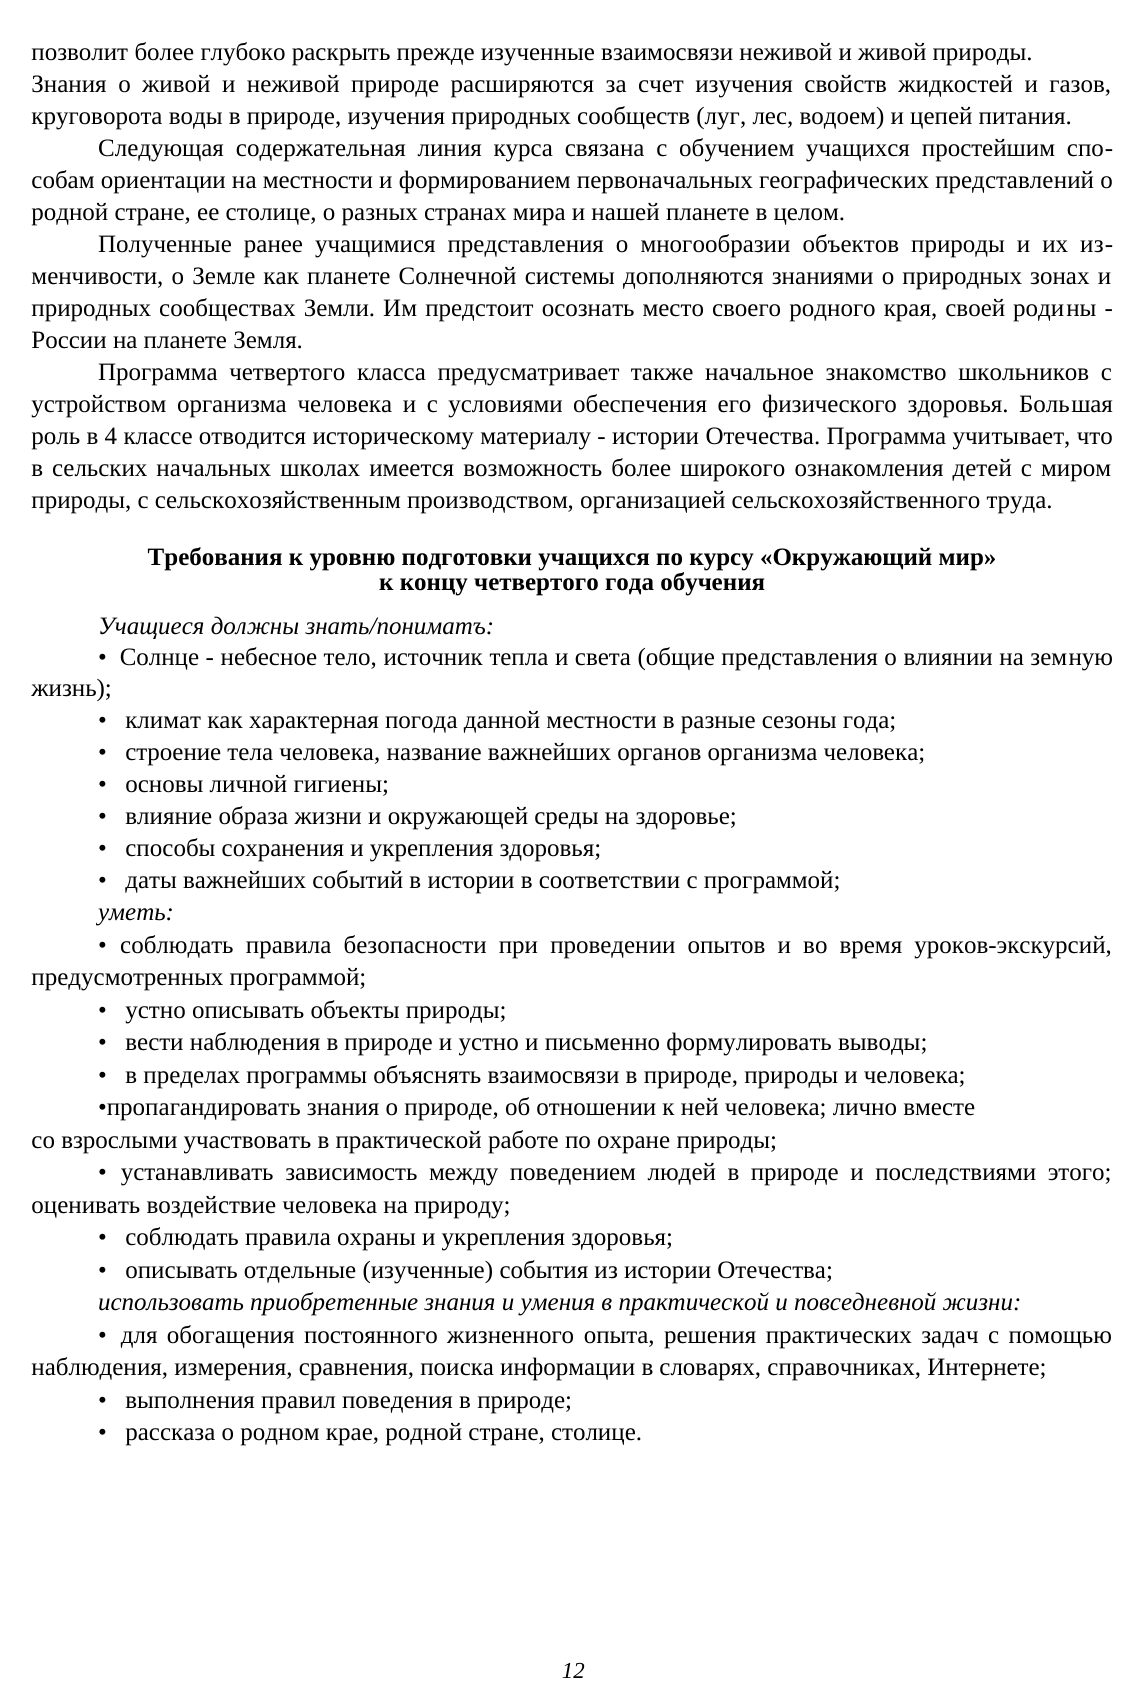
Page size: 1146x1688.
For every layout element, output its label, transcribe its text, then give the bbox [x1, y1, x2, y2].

text Учащиеся должны знать/пониматъ: [31, 614, 1113, 639]
list даты важнейших событий в истории в соответствии с программой; [31, 863, 1113, 895]
list выполнения правил поведения в природе; [31, 1382, 1113, 1415]
list соблюдать правила охраны и укрепления здоровья; [31, 1220, 1113, 1252]
list Солнце - небесное тело, источник тепла и света (общие представления о влиянии на земную жизнь); [31, 639, 1113, 703]
list вести наблюдения в природе и устно и письменно формулировать выводы; [31, 1025, 1113, 1057]
list влияние образа жизни и окружающей среды на здоровье; [31, 799, 1113, 831]
text Следующая содержательная линия курса связана с обучением учащихся простейшим способам ориентации на местности и формированием первоначальных географических представлений о родной стране, ее столице, о разных странах мира и нашей планете в целом. [31, 131, 1113, 227]
list в пределах программы объяснять взаимосвязи в природе, природы и человека; [31, 1057, 1113, 1090]
text уметь: [31, 895, 1113, 927]
list строение тела человека, название важнейших органов организма человека; [31, 735, 1113, 767]
list устно описывать объекты природы; [31, 992, 1113, 1025]
list описывать отдельные (изученные) события из истории Отечества; [31, 1252, 1113, 1285]
text •пропагандировать знания о природе, об отношении к ней человека; лично вместе [31, 1090, 1113, 1122]
list климат как характерная погода данной местности в разные сезоны года; [31, 703, 1113, 735]
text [31, 34, 1113, 67]
list для обогащения постоянного жизненного опыта, решения практических задач с помощью наблюдения, измерения, сравнения, поиска информации в словарях, справочниках, Интернете; [31, 1317, 1113, 1382]
text Знания о живой и неживой природе расширяются за счет изучения свойств жидкостей и газов, круговорота воды в природе, изучения природных сообществ (луг, лес, водоем) и цепей питания. [31, 67, 1113, 131]
list способы сохранения и укрепления здоровья; [31, 831, 1113, 863]
text к концу четвертого года обучения [31, 570, 1113, 595]
text Полученные ранее учащимися представления о многообразии объектов природы и их изменчивости, о Земле как планете Солнечной системы дополняются знаниями о природных зонах и природных сообществах Земли. Им предстоит осознать место своего родного края, своей родины - России на планете Земля. [31, 227, 1113, 355]
text Программа четвертого класса предусматривает также начальное знакомство школьников с устройством организма человека и с условиями обеспечения его физического здоровья. Большая роль в 4 классе отводится историческому материалу - истории Отечества. Программа учитывает, что в сельских начальных школах имеется возможность более широкого ознакомления детей с миром природы, с сельскохозяйственным производством, организацией сельскохозяйственного труда. [31, 355, 1113, 515]
list устанавливать зависимость между поведением людей в природе и последствиями этого; оценивать воздействие человека на природу; [31, 1155, 1113, 1220]
text Требования к уровню подготовки учащихся по курсу «Окружающий мир» [31, 545, 1113, 570]
list соблюдать правила безопасности при проведении опытов и во время уроков-экскурсий, предусмотренных программой; [31, 927, 1113, 992]
list рассказа о родном крае, родной стране, столице. [31, 1415, 1113, 1447]
text использовать приобретенные знания и умения в практической и повседневной жизни: [31, 1285, 1113, 1317]
list основы личной гигиены; [31, 767, 1113, 799]
text со взрослыми участвовать в практической работе по охране природы; [31, 1122, 1113, 1155]
